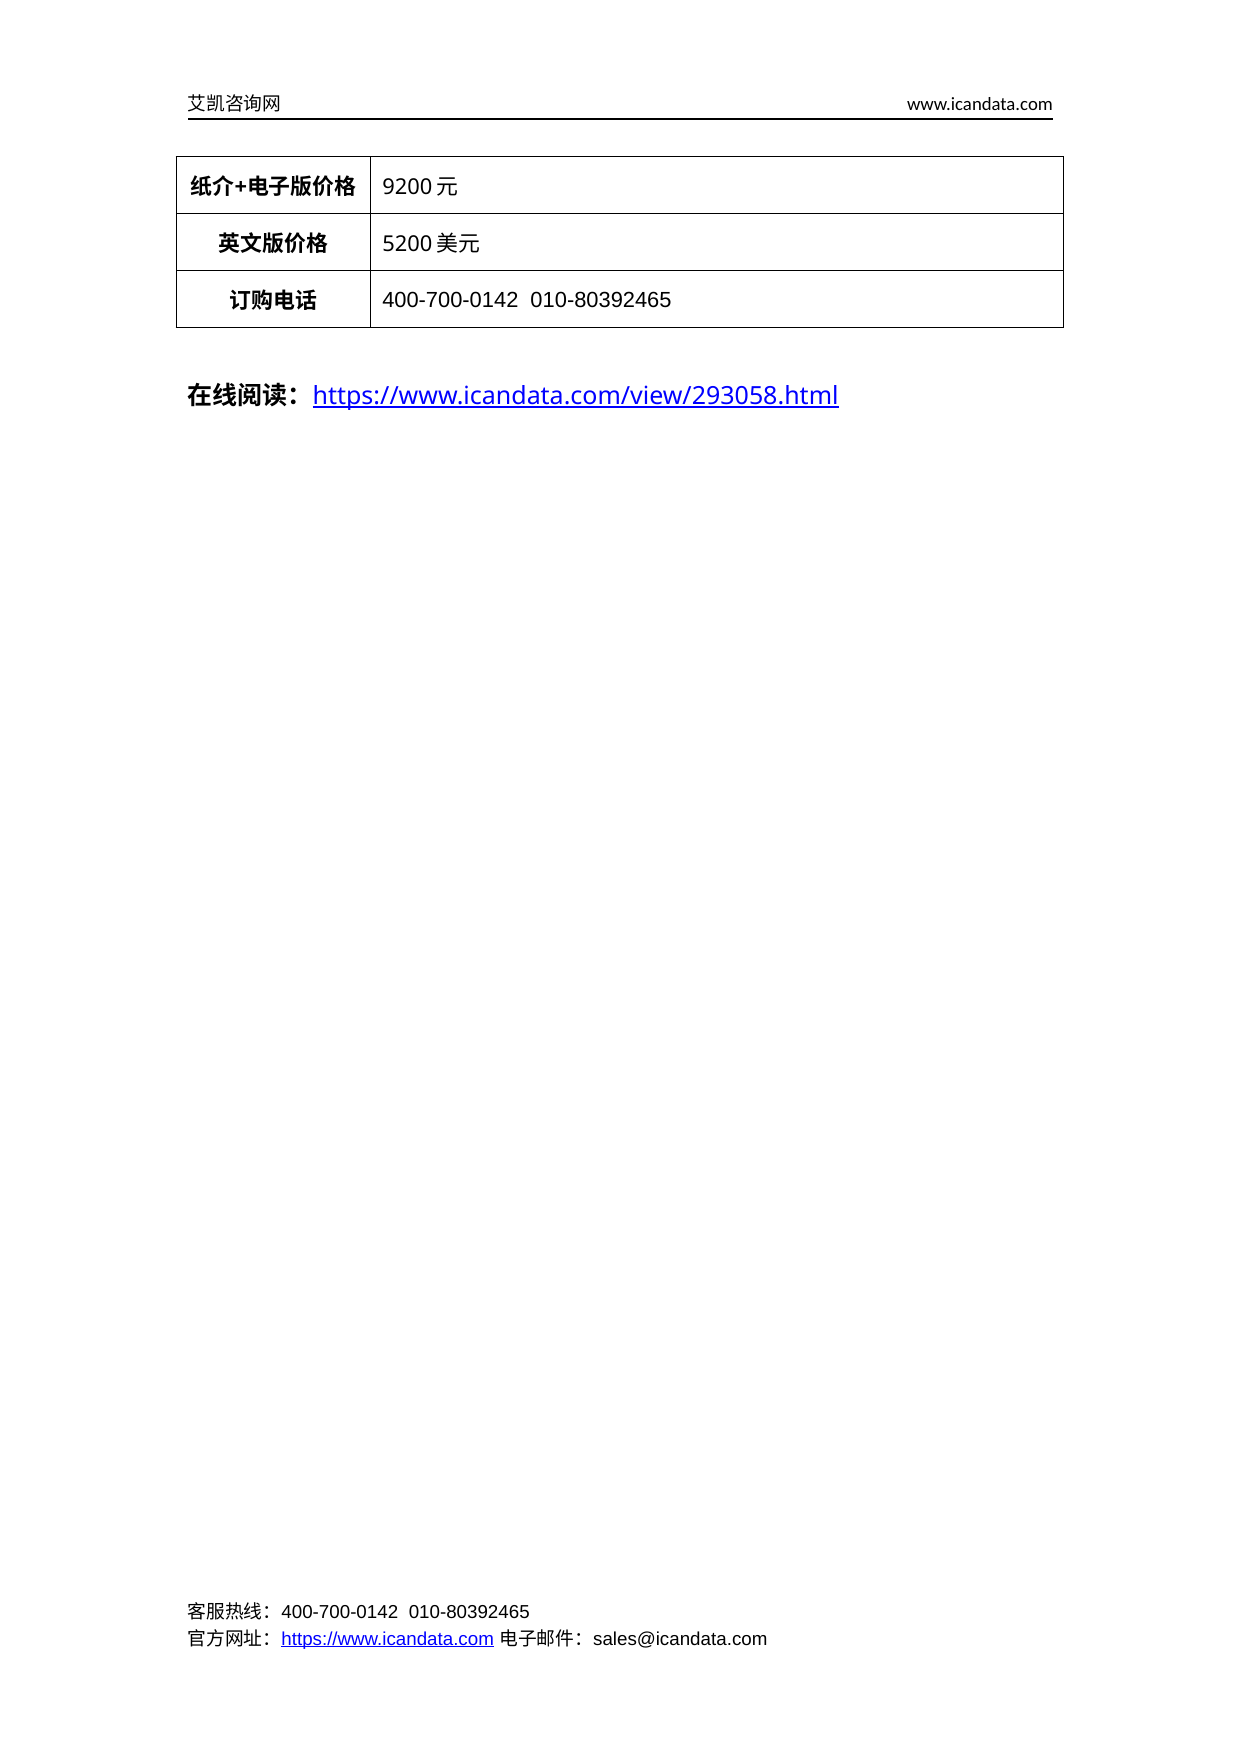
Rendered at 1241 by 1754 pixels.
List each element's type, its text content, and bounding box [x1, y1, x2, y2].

table_cell 400-700-0142 010-80392465 [371, 271, 1063, 327]
text 在线阅读：https://www.icandata.com/view/293058.html [187, 361, 1053, 426]
table_cell 9200元 [371, 157, 1063, 213]
table_cell 5200美元 [371, 214, 1063, 270]
table_cell 订购电话 [177, 271, 370, 327]
table_cell 英文版价格 [177, 214, 370, 270]
table_cell 纸介+电子版价格 [177, 157, 370, 213]
